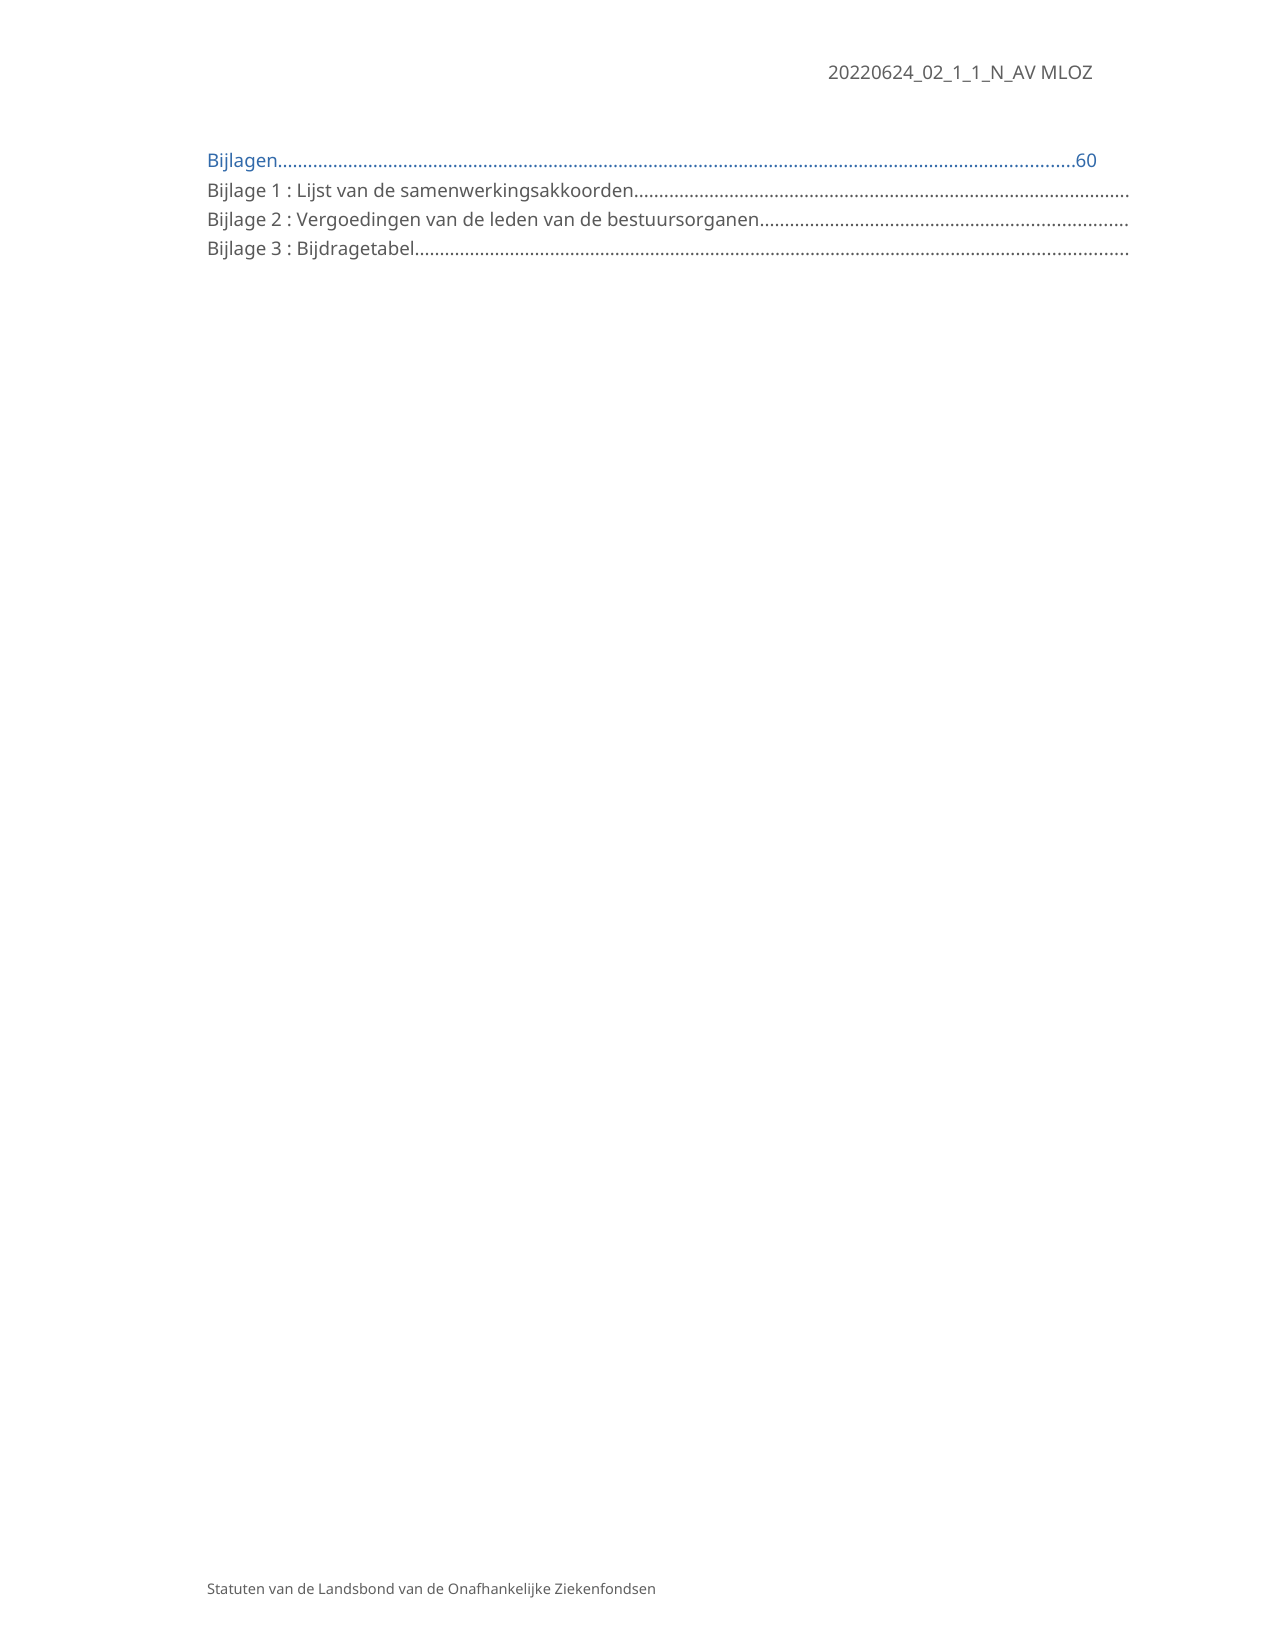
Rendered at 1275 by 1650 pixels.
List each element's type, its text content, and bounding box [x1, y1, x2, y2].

text Bijlagen 60 [207, 148, 1093, 173]
text Bijlage 3 : Bijdragetabel 62 [207, 236, 1093, 261]
text Bijlage 2 : Vergoedingen van de leden van de bestuursorganen 60 [207, 206, 1093, 232]
text Bijlage 1 : Lijst van de samenwerkingsakkoorden 60 [207, 177, 1093, 202]
